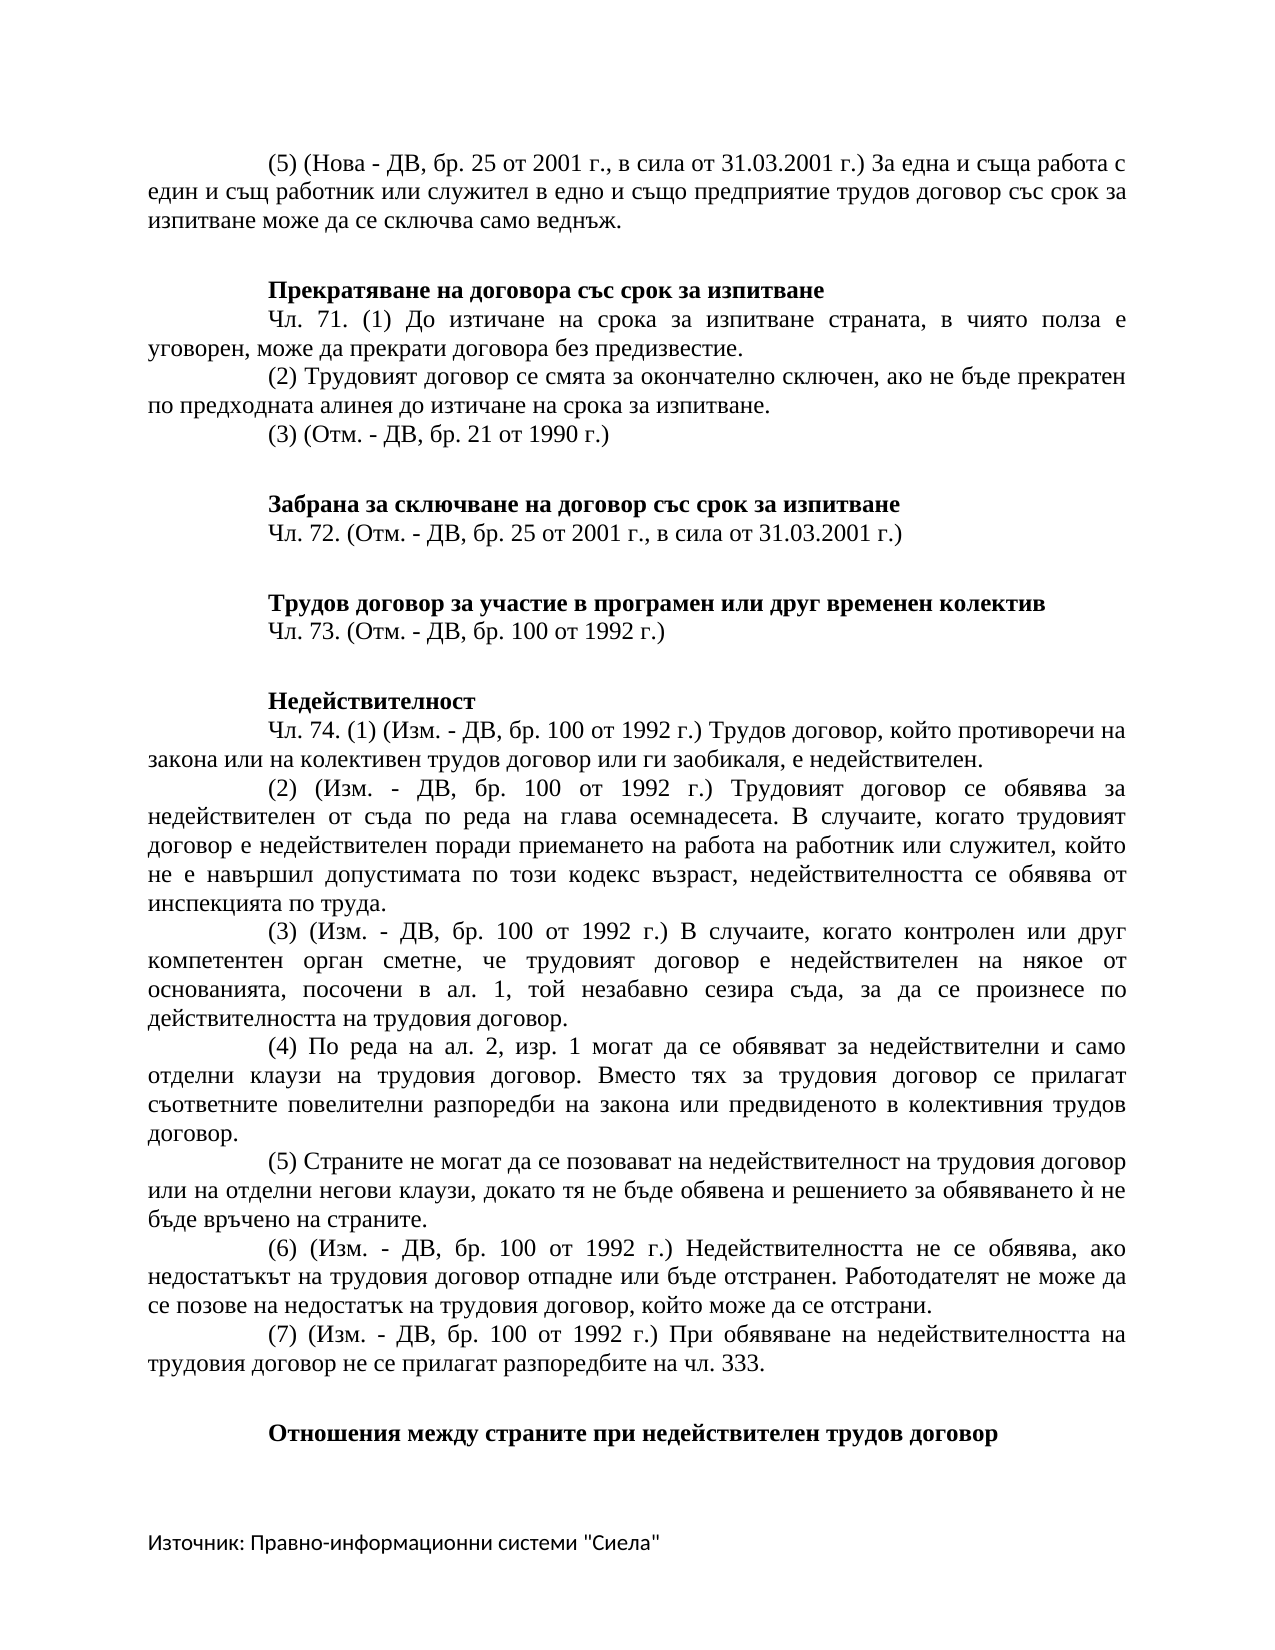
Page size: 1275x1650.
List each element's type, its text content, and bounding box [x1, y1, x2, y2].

text (2) (Изм. - ДВ, бр. 100 от 1992 г.) Трудовият договор се обявява за недействителен от съда по реда на глава осемнадесета. В случаите, когато трудовият договор е недействителен поради приемането на работа на работник или служител, който не е навършил допустимата по този кодекс възраст, недействителността се обявява от инспекцията по труда. [148, 773, 1127, 916]
text Трудов договор за участие в програмен или друг временен колектив [148, 588, 1127, 616]
text (5) Страните не могат да се позовават на недействителност на трудовия договор или на отделни негови клаузи, докато тя не бъде обявена и решението за обявяването ѝ не бъде връчено на страните. [148, 1146, 1127, 1233]
text Забрана за сключване на договор със срок за изпитване [148, 489, 1127, 518]
text Отношения между страните при недействителен трудов договор [148, 1418, 1127, 1446]
text Чл. 73. (Отм. - ДВ, бр. 100 от 1992 г.) [148, 616, 1127, 645]
text (7) (Изм. - ДВ, бр. 100 от 1992 г.) При обявяване на недействителността на трудовия договор не се прилагат разпоредбите на чл. 333. [148, 1319, 1127, 1376]
text (5) (Нова - ДВ, бр. 25 от 2001 г., в сила от 31.03.2001 г.) За една и съща работа с един и същ работник или служител в едно и също предприятие трудов договор със срок за изпитване може да се сключва само веднъж. [148, 148, 1127, 234]
text Прекратяване на договора със срок за изпитване [148, 275, 1127, 304]
text (3) (Изм. - ДВ, бр. 100 от 1992 г.) В случаите, когато контролен или друг компетентен орган сметне, че трудовият договор е недействителен на някое от основанията, посочени в ал. 1, той незабавно сезира съда, за да се произнесе по действителността на трудовия договор. [148, 916, 1127, 1031]
text Чл. 72. (Отм. - ДВ, бр. 25 от 2001 г., в сила от 31.03.2001 г.) [148, 518, 1127, 546]
text Недействителност [148, 686, 1127, 715]
text Чл. 74. (1) (Изм. - ДВ, бр. 100 от 1992 г.) Трудов договор, който противоречи на закона или на колективен трудов договор или ги заобикаля, е недействителен. [148, 715, 1127, 773]
text Чл. 71. (1) До изтичане на срока за изпитване страната, в чиято полза е уговорен, може да прекрати договора без предизвестие. [148, 304, 1127, 361]
text (2) Трудовият договор се смята за окончателно сключен, ако не бъде прекратен по предходната алинея до изтичане на срока за изпитване. [148, 361, 1127, 419]
text (6) (Изм. - ДВ, бр. 100 от 1992 г.) Недействителността не се обявява, ако недостатъкът на трудовия договор отпадне или бъде отстранен. Работодателят не може да се позове на недостатък на трудовия договор, който може да се отстрани. [148, 1233, 1127, 1319]
text (4) По реда на ал. 2, изр. 1 могат да се обявяват за недействителни и само отделни клаузи на трудовия договор. Вместо тях за трудовия договор се прилагат съответните повелителни разпоредби на закона или предвиденото в колективния трудов договор. [148, 1031, 1127, 1146]
text (3) (Отм. - ДВ, бр. 21 от 1990 г.) [148, 419, 1127, 448]
